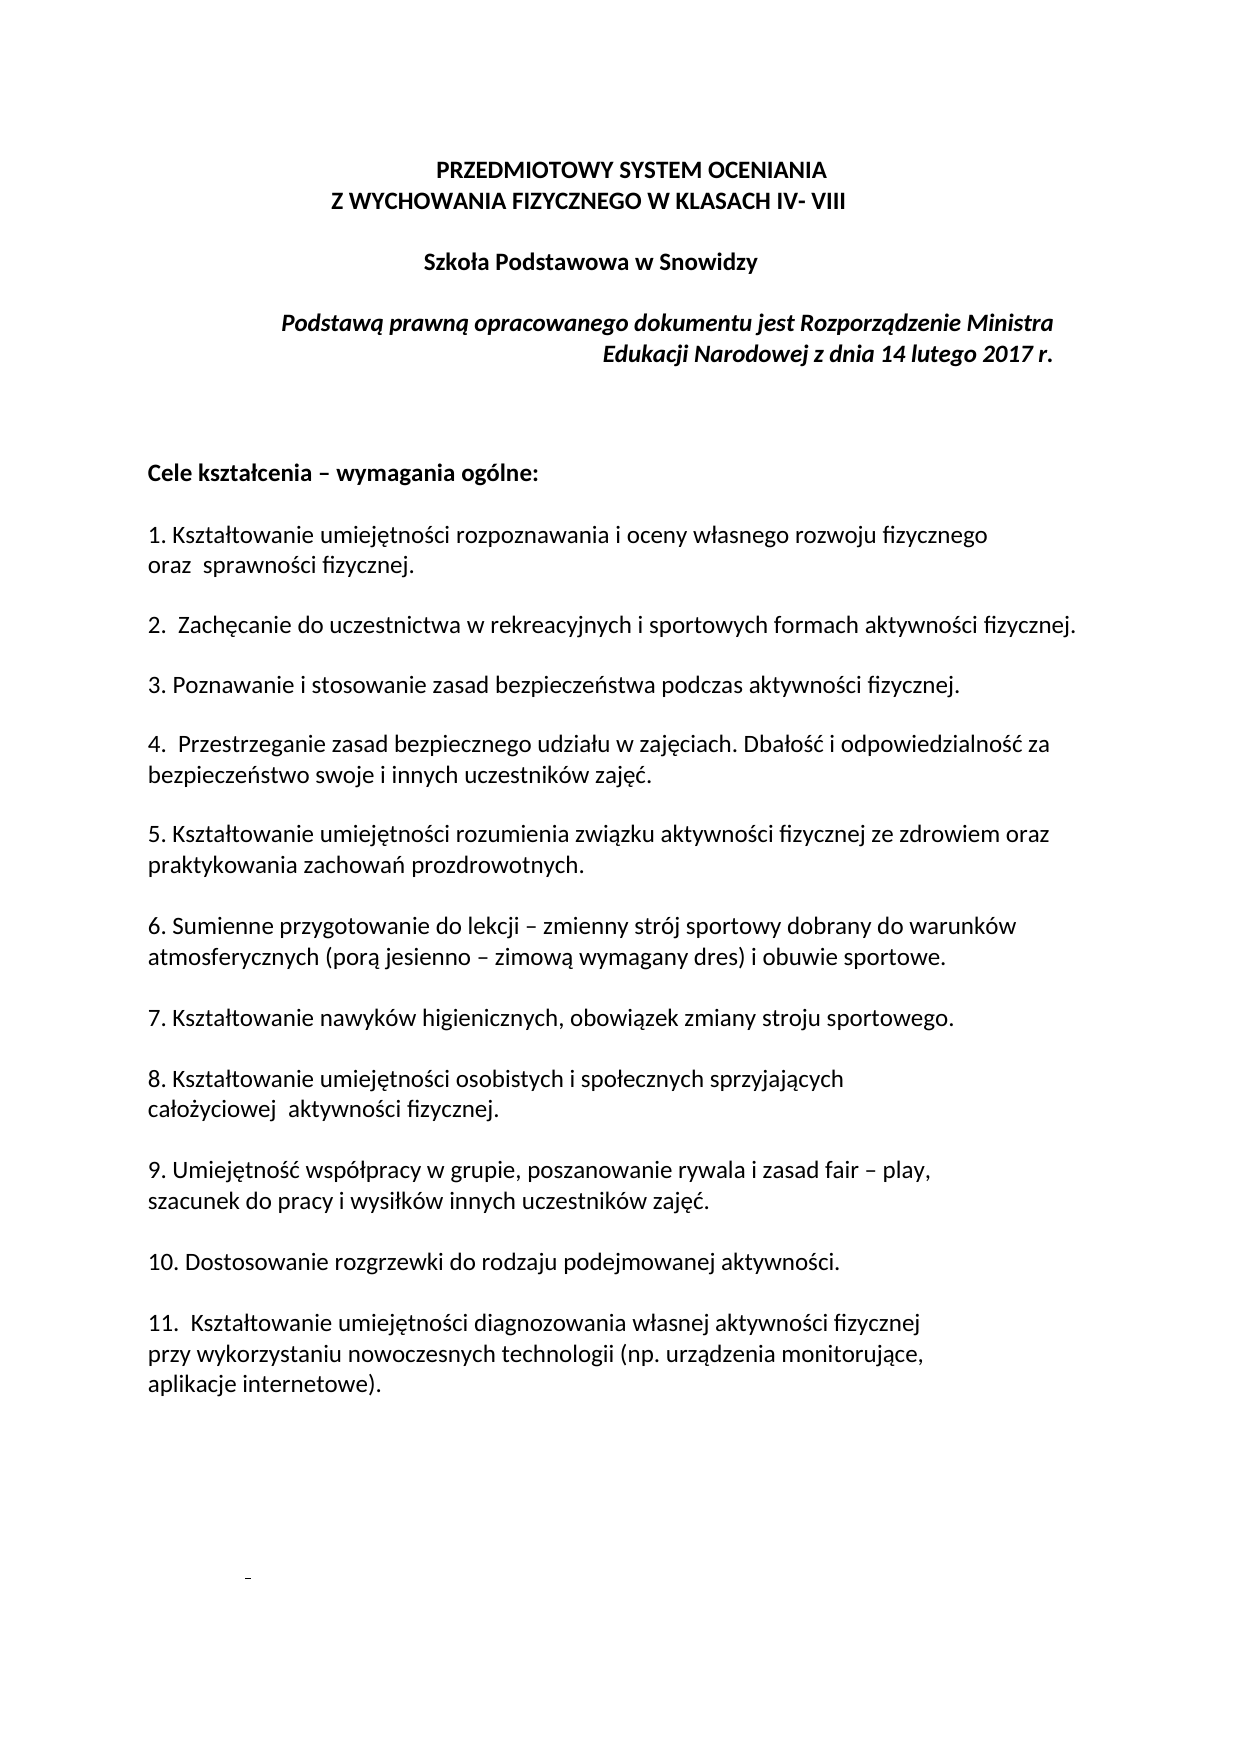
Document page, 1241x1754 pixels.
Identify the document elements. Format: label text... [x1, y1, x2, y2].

text 1. Kształtowanie umiejętności rozpoznawania i oceny własnego rozwoju fizycznego oraz sprawności fizycznej. [148, 519, 1016, 580]
text 2. Zachęcanie do uczestnictwa w rekreacyjnych i sportowych formach aktywności fizycznej. [148, 609, 1093, 639]
text 4. Przestrzeganie zasad bezpiecznego udziału w zajęciach. Dbałość i odpowiedzialność za bezpieczeństwo swoje i innych uczestników zajęć. [148, 728, 1093, 789]
text 11. Kształtowanie umiejętności diagnozowania własnej aktywności fizycznej przy wykorzystaniu nowoczesnych technologii (np. urządzenia monitorujące, aplikacje internetowe). [148, 1307, 963, 1399]
text Szkoła Podstawowa w Snowidzy [126, 246, 1056, 277]
text Edukacji Narodowej z dnia 14 lutego 2017 r. [261, 338, 1056, 368]
text 5. Kształtowanie umiejętności rozumienia związku aktywności fizycznej ze zdrowiem oraz praktykowania zachowań prozdrowotnych. [148, 819, 1093, 880]
text 8. Kształtowanie umiejętności osobistych i społecznych sprzyjających całożyciowej aktywności fizycznej. [148, 1063, 963, 1124]
text 6. Sumienne przygotowanie do lekcji – zmienny strój sportowy dobrany do warunków atmosferycznych (porą jesienno – zimową wymagany dres) i obuwie sportowe. [148, 910, 1093, 971]
text PRZEDMIOTOWY SYSTEM OCENIANIA [207, 154, 1056, 185]
text Z WYCHOWANIA FIZYCZNEGO W KLASACH IV- VIII [126, 185, 1056, 216]
text 9. Umiejętność współpracy w grupie, poszanowanie rywala i zasad fair – play, szacunek do pracy i wysiłków innych uczestników zajęć. [148, 1155, 963, 1216]
text Podstawą prawną opracowanego dokumentu jest Rozporządzenie Ministra [261, 307, 1056, 338]
text 3. Poznawanie i stosowanie zasad bezpieczeństwa podczas aktywności fizycznej. [148, 669, 1093, 699]
text Cele kształcenia – wymagania ogólne: [148, 457, 1093, 488]
text 10. Dostosowanie rozgrzewki do rodzaju podejmowanej aktywności. [148, 1246, 963, 1277]
text 7. Kształtowanie nawyków higienicznych, obowiązek zmiany stroju sportowego. [148, 1002, 963, 1033]
